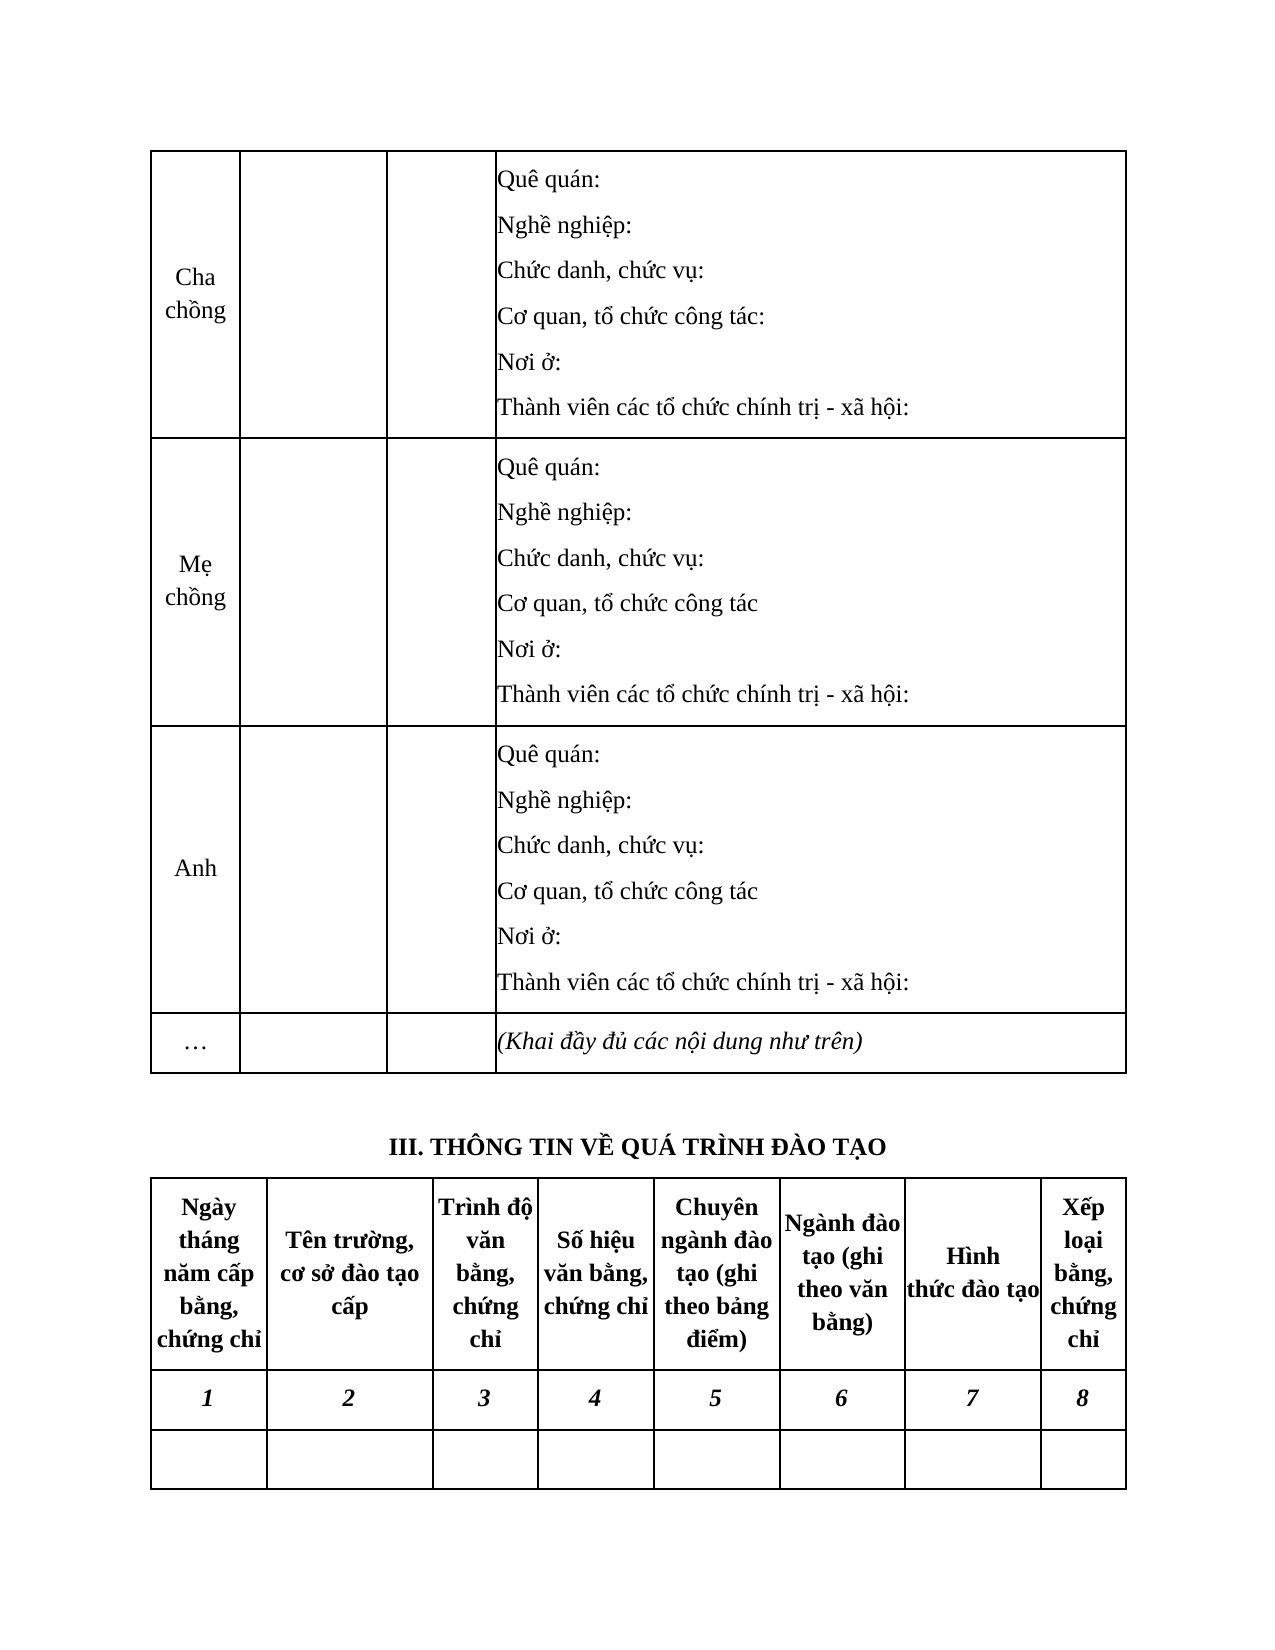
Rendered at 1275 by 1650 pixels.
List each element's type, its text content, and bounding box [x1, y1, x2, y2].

table_header Tên trường, cơ sở đào tạo cấp [268, 1179, 432, 1369]
table_cell … [152, 1014, 239, 1072]
table_cell 1 [152, 1371, 266, 1429]
table_cell Quê quán: Nghề nghiệp: Chức danh, chức vụ: Cơ quan, tổ chức công tác Nơi ở: Thành viên các tổ chức chính trị - xã hội: [497, 727, 1125, 1012]
table_cell Cha chồng [152, 152, 239, 437]
table_cell [434, 1431, 537, 1488]
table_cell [497, 152, 1125, 437]
table_cell Mẹ chồng [152, 439, 239, 724]
table_cell [388, 439, 495, 724]
table_cell [1042, 1431, 1125, 1488]
table_cell [388, 152, 495, 437]
table_cell 2 [268, 1371, 432, 1429]
table_cell [906, 1431, 1040, 1488]
table_cell [152, 1431, 266, 1488]
table_cell [781, 1431, 904, 1488]
table_cell [241, 439, 386, 724]
table_header Hình thức đào tạo [906, 1179, 1040, 1369]
table_cell Quê quán: Nghề nghiệp: Chức danh, chức vụ: Cơ quan, tổ chức công tác Nơi ở: Thành viên các tổ chức chính trị - xã hội: [497, 439, 1125, 724]
text III. THÔNG TIN VỀ QUÁ TRÌNH ĐÀO TẠO [150, 1132, 1125, 1160]
table_cell [241, 727, 386, 1012]
table_header Ngày tháng năm cấp bằng, chứng chỉ [152, 1179, 266, 1369]
table_cell [388, 1014, 495, 1072]
table_header Xếp loại bằng, chứng chỉ [1042, 1179, 1125, 1369]
table_cell [388, 727, 495, 1012]
table_cell (Khai đầy đủ các nội dung như trên) [497, 1014, 1125, 1072]
table_cell 8 [1042, 1371, 1125, 1429]
table_header Chuyên ngành đào tạo (ghi theo bảng điểm) [655, 1179, 779, 1369]
table_cell [268, 1431, 432, 1488]
table_cell 3 [434, 1371, 537, 1429]
table_cell [539, 1431, 653, 1488]
table_cell [241, 1014, 386, 1072]
table_cell [655, 1431, 779, 1488]
table_cell 5 [655, 1371, 779, 1429]
table_cell 7 [906, 1371, 1040, 1429]
table_header Số hiệu văn bằng, chứng chỉ [539, 1179, 653, 1369]
table_cell [241, 152, 386, 437]
table_cell Anh [152, 727, 239, 1012]
table_cell 6 [781, 1371, 904, 1429]
table_cell 4 [539, 1371, 653, 1429]
table_header Trình độ văn bằng, chứng chỉ [434, 1179, 537, 1369]
table_header Ngành đào tạo (ghi theo văn bằng) [781, 1179, 904, 1369]
